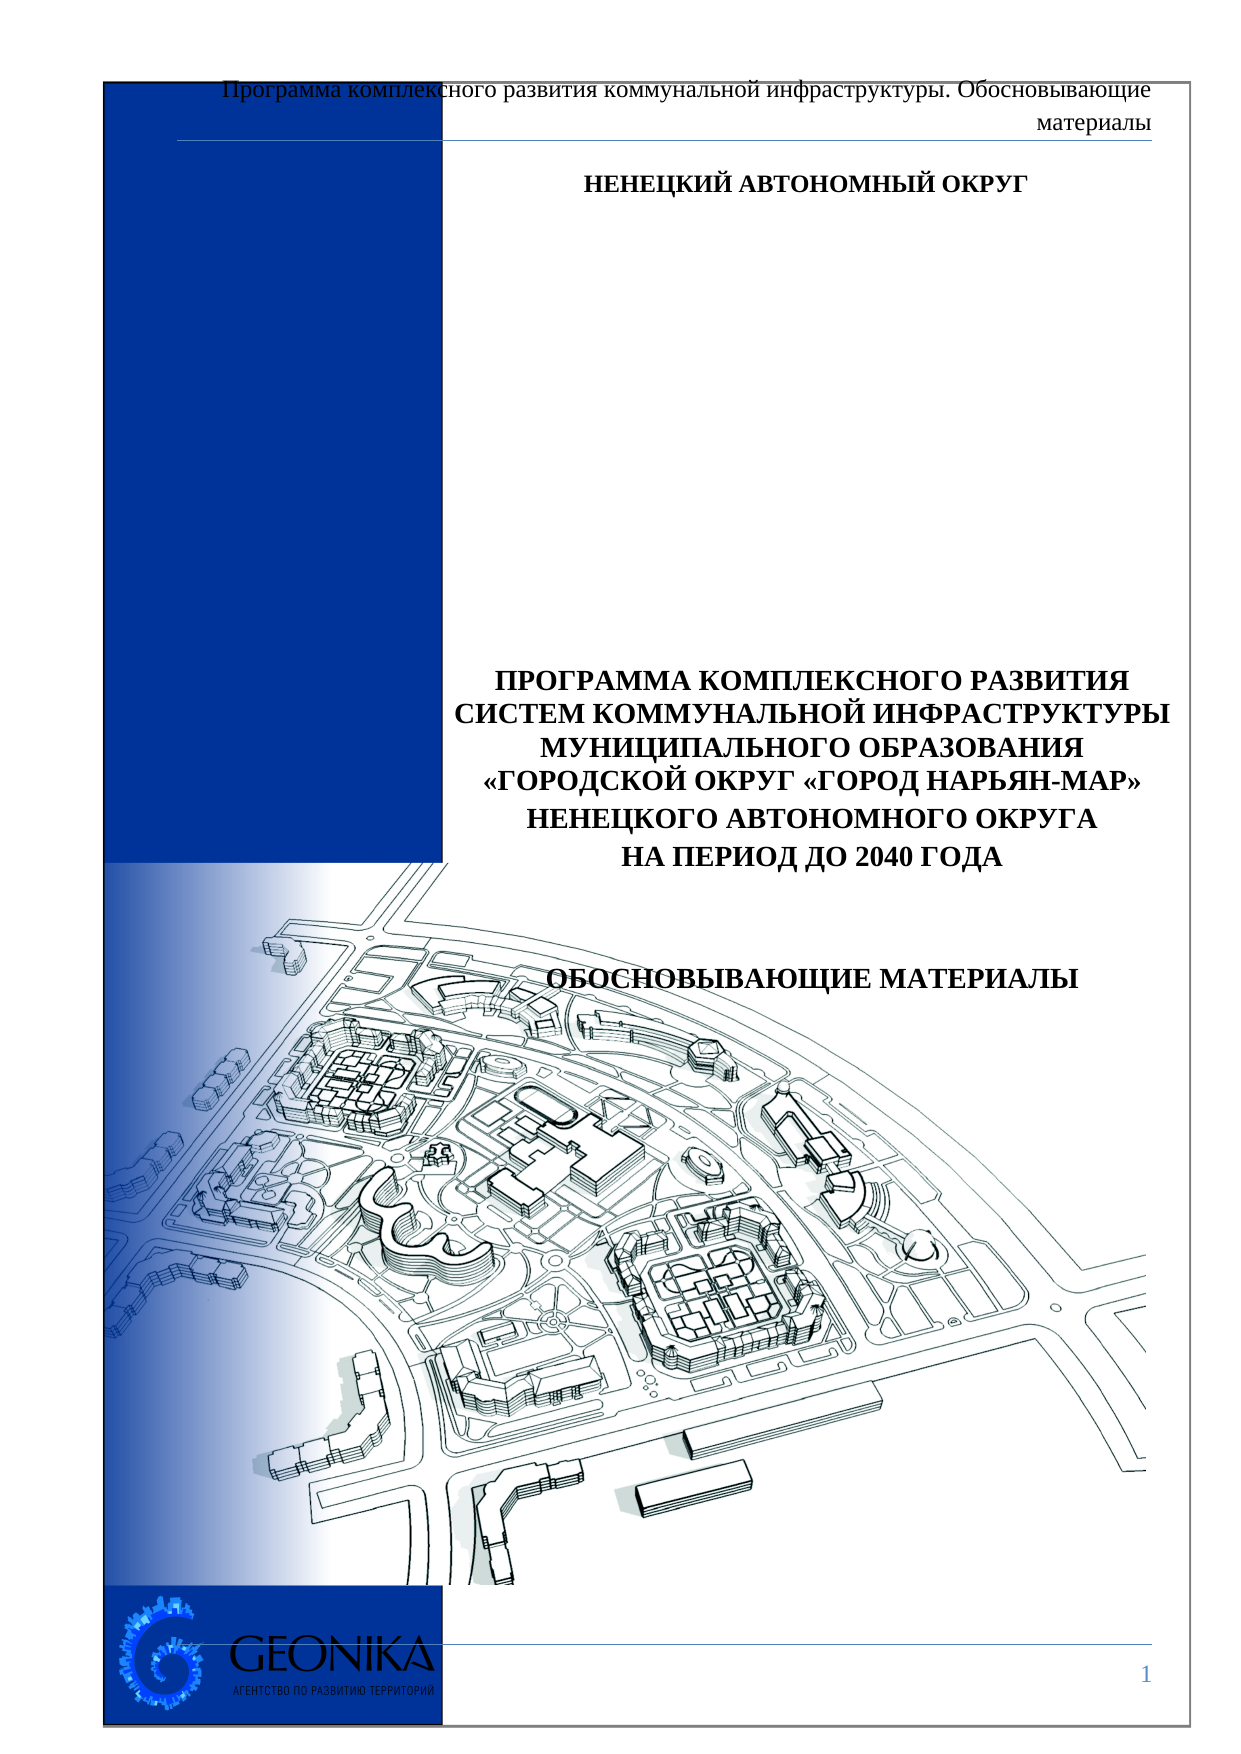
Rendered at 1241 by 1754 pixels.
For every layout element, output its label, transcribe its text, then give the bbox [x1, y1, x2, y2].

text Программа комплексного развития систем коммунальной инфраструктуры муниципального образования «городской округ «город нарьян-Мар» [443, 663, 1181, 797]
text ненецкий автономный округ [461, 169, 1152, 198]
picture [102, 80, 1192, 1728]
picture [961, 82, 971, 96]
text обосновывающие материалы [443, 962, 1181, 995]
text на период до 2040 года [443, 839, 1181, 872]
text ненецкого автономного округа [443, 801, 1181, 835]
